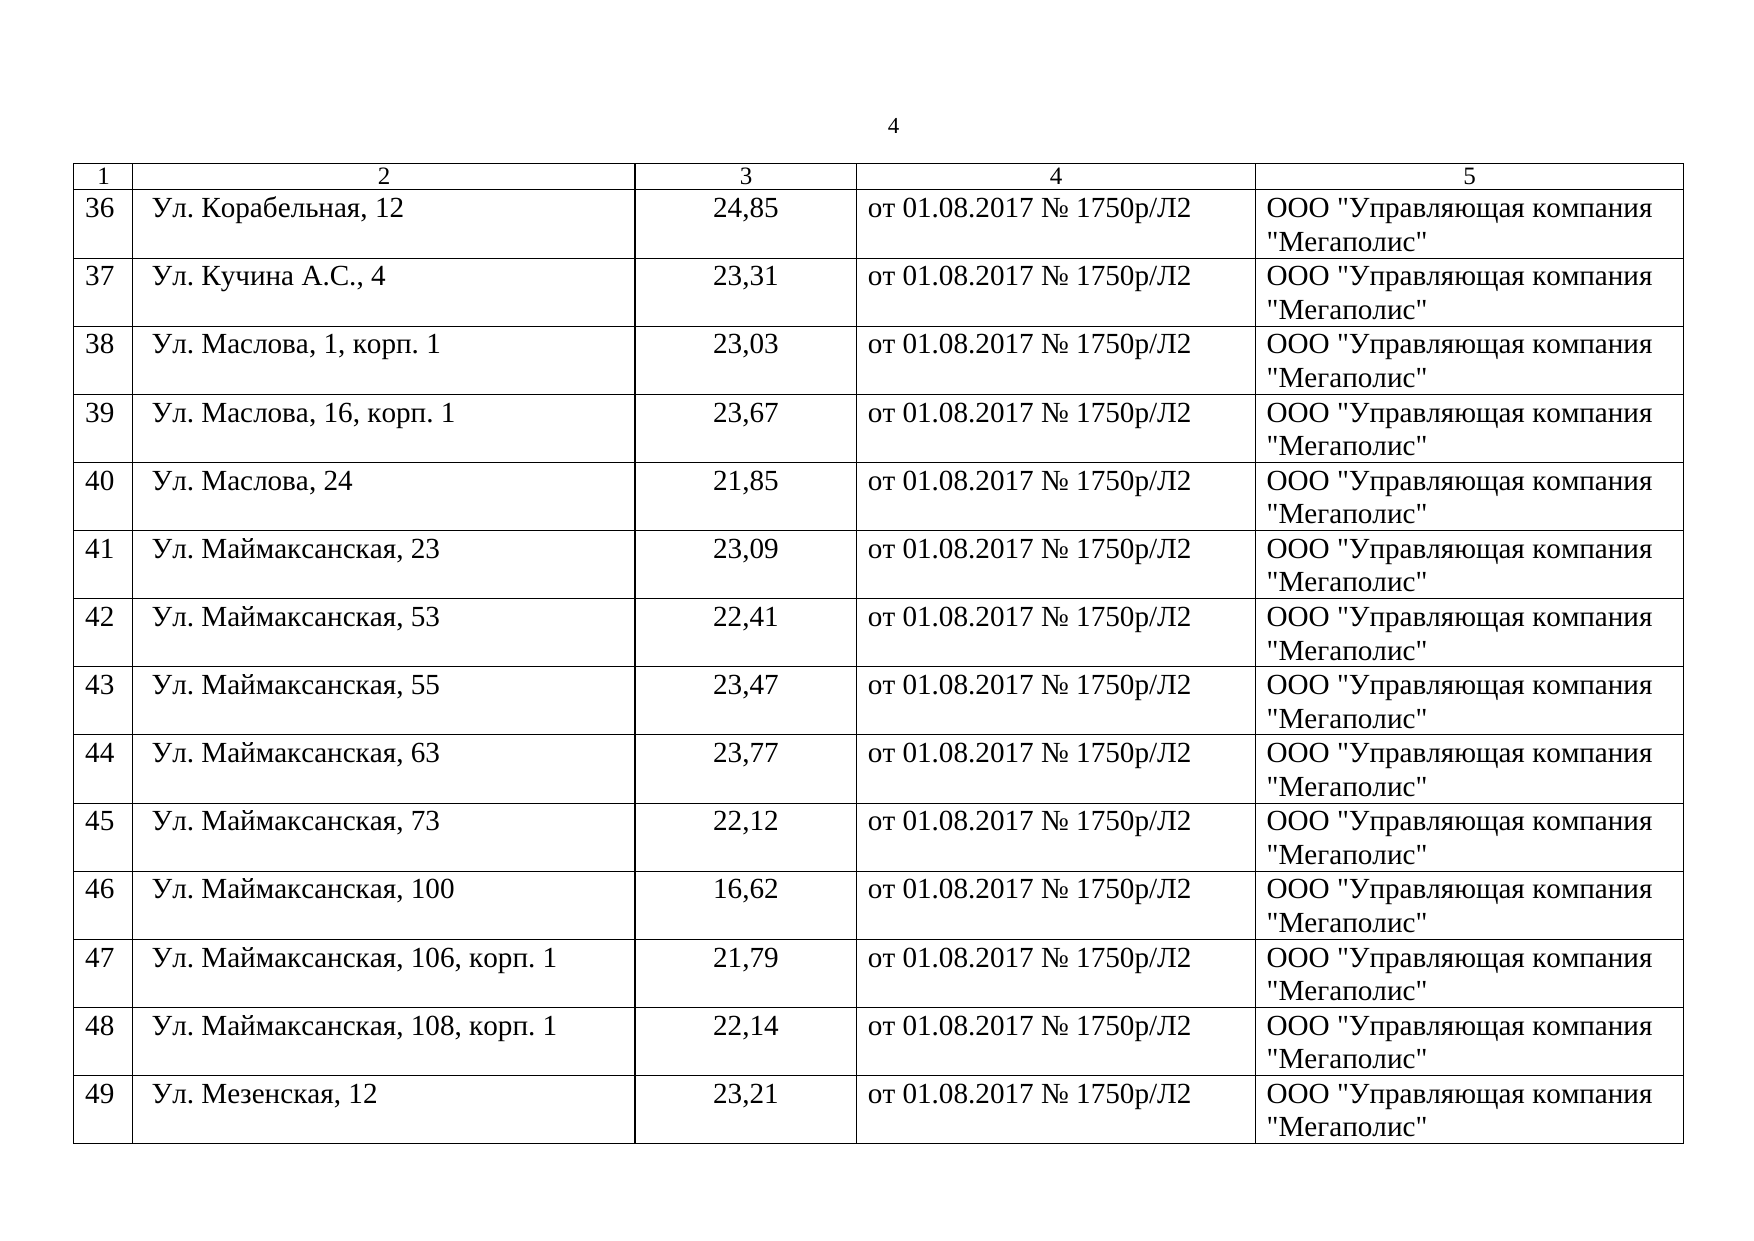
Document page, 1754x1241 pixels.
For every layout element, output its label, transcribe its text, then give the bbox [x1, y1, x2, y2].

table_cell 22,14 [636, 1008, 856, 1075]
table_cell Ул. Маслова, 1, корп. 1 [133, 327, 634, 394]
table_header 5 [1256, 164, 1683, 189]
table_cell 37 [74, 259, 132, 326]
table_header 1 [74, 164, 132, 189]
table_cell ООО "Управляющая компания "Мегаполис" [1256, 531, 1683, 598]
table_cell 47 [74, 940, 132, 1007]
table_cell Ул. Кучина А.С., 4 [133, 259, 634, 326]
table_cell 43 [74, 667, 132, 734]
table_cell 22,41 [636, 599, 856, 666]
table_cell ООО "Управляющая компания "Мегаполис" [1256, 327, 1683, 394]
table_cell ООО "Управляющая компания "Мегаполис" [1256, 940, 1683, 1007]
table_cell 45 [74, 804, 132, 871]
table_cell ООО "Управляющая компания "Мегаполис" [1256, 190, 1683, 257]
table_cell 23,77 [636, 735, 856, 802]
table_cell ООО "Управляющая компания "Мегаполис" [1256, 667, 1683, 734]
table_header 3 [636, 164, 856, 189]
table_cell 23,03 [636, 327, 856, 394]
table_cell 16,62 [636, 872, 856, 939]
table_cell Ул. Маймаксанская, 106, корп. 1 [133, 940, 634, 1007]
table_cell ООО "Управляющая компания "Мегаполис" [1256, 599, 1683, 666]
table_cell от 01.08.2017 № 1750р/Л2 [857, 259, 1255, 326]
table_header 2 [133, 164, 634, 189]
table_cell от 01.08.2017 № 1750р/Л2 [857, 463, 1255, 530]
table_cell 21,85 [636, 463, 856, 530]
table_cell 46 [74, 872, 132, 939]
table_cell 21,79 [636, 940, 856, 1007]
table_cell ООО "Управляющая компания "Мегаполис" [1256, 804, 1683, 871]
table_cell Ул. Корабельная, 12 [133, 190, 634, 257]
table_cell Ул. Маймаксанская, 23 [133, 531, 634, 598]
table_cell ООО "Управляющая компания "Мегаполис" [1256, 1008, 1683, 1075]
table_header 4 [857, 164, 1255, 189]
table_cell ООО "Управляющая компания "Мегаполис" [1256, 872, 1683, 939]
table_cell 49 [74, 1076, 132, 1143]
table_cell от 01.08.2017 № 1750р/Л2 [857, 735, 1255, 802]
table_cell от 01.08.2017 № 1750р/Л2 [857, 395, 1255, 462]
table_cell от 01.08.2017 № 1750р/Л2 [857, 327, 1255, 394]
table_cell Ул. Маймаксанская, 73 [133, 804, 634, 871]
table_cell от 01.08.2017 № 1750р/Л2 [857, 190, 1255, 257]
table_cell от 01.08.2017 № 1750р/Л2 [857, 1076, 1255, 1143]
table_cell 22,12 [636, 804, 856, 871]
text 4 [118, 112, 1668, 138]
table_cell Ул. Маймаксанская, 63 [133, 735, 634, 802]
table_cell ООО "Управляющая компания "Мегаполис" [1256, 1076, 1683, 1143]
table_cell от 01.08.2017 № 1750р/Л2 [857, 804, 1255, 871]
table_cell от 01.08.2017 № 1750р/Л2 [857, 667, 1255, 734]
table_cell Ул. Маймаксанская, 100 [133, 872, 634, 939]
table_cell ООО "Управляющая компания "Мегаполис" [1256, 259, 1683, 326]
table_cell Ул. Маймаксанская, 53 [133, 599, 634, 666]
table_cell 23,21 [636, 1076, 856, 1143]
table_cell 40 [74, 463, 132, 530]
table_cell 24,85 [636, 190, 856, 257]
table_cell 42 [74, 599, 132, 666]
table_cell Ул. Маймаксанская, 108, корп. 1 [133, 1008, 634, 1075]
table_cell 23,67 [636, 395, 856, 462]
table_cell ООО "Управляющая компания "Мегаполис" [1256, 395, 1683, 462]
table_cell 44 [74, 735, 132, 802]
table_cell от 01.08.2017 № 1750р/Л2 [857, 940, 1255, 1007]
table_cell 23,47 [636, 667, 856, 734]
table_cell 41 [74, 531, 132, 598]
table_cell 36 [74, 190, 132, 257]
table_cell 23,31 [636, 259, 856, 326]
table_cell ООО "Управляющая компания "Мегаполис" [1256, 463, 1683, 530]
table_cell Ул. Мезенская, 12 [133, 1076, 634, 1143]
table_cell Ул. Маслова, 24 [133, 463, 634, 530]
table_cell 39 [74, 395, 132, 462]
table_cell от 01.08.2017 № 1750р/Л2 [857, 1008, 1255, 1075]
table_cell от 01.08.2017 № 1750р/Л2 [857, 872, 1255, 939]
table_cell ООО "Управляющая компания "Мегаполис" [1256, 735, 1683, 802]
table_cell 48 [74, 1008, 132, 1075]
table_cell от 01.08.2017 № 1750р/Л2 [857, 599, 1255, 666]
table_cell от 01.08.2017 № 1750р/Л2 [857, 531, 1255, 598]
table_cell Ул. Маслова, 16, корп. 1 [133, 395, 634, 462]
table_cell 23,09 [636, 531, 856, 598]
table_cell Ул. Маймаксанская, 55 [133, 667, 634, 734]
table_cell 38 [74, 327, 132, 394]
